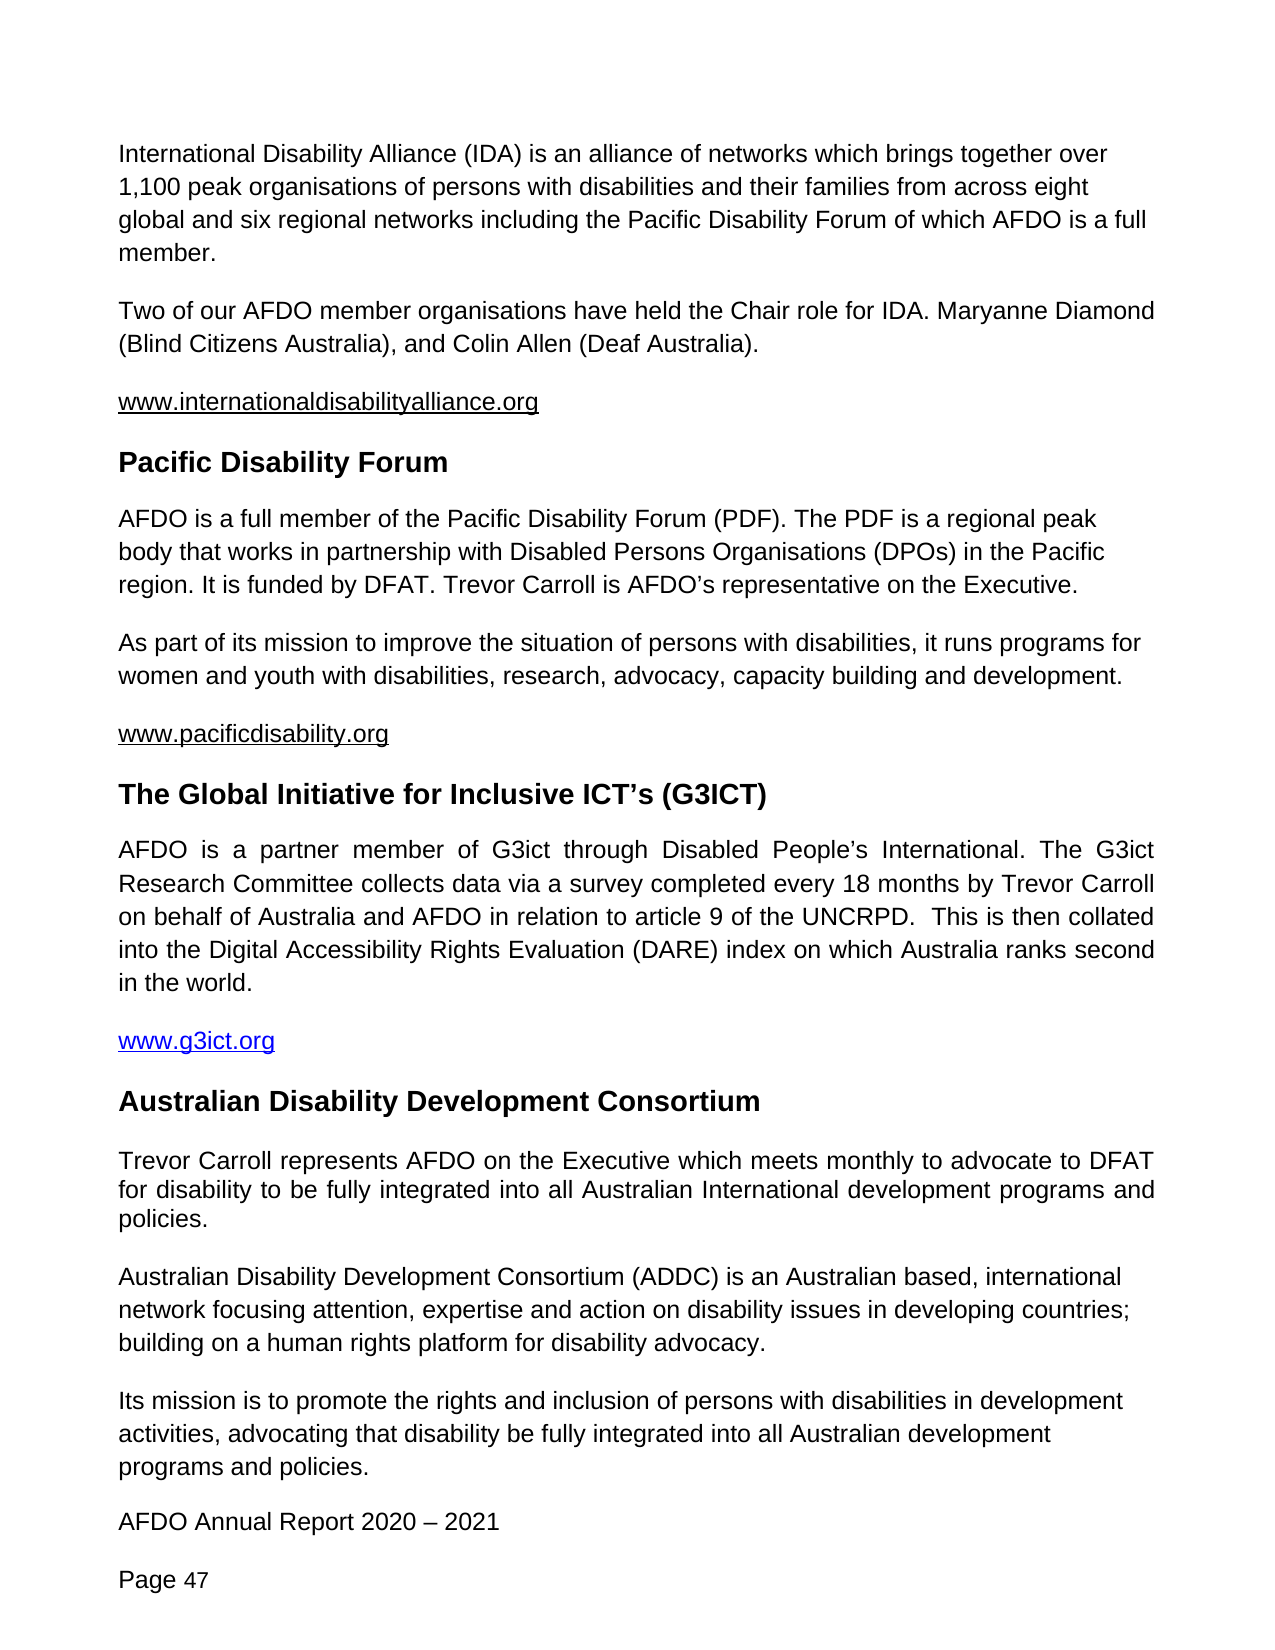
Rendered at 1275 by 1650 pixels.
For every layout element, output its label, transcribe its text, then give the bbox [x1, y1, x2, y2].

text AFDO is a partner member of G3ict through Disabled People’s International. The G3ict Research Committee collects data via a survey completed every 18 months by Trevor Carroll on behalf of Australia and AFDO in relation to article 9 of the UNCRPD. This is then collated into the Digital Accessibility Rights Evaluation (DARE) index on which Australia ranks second in the world. [118, 836, 1157, 996]
text www.internationaldisabilityalliance.org [118, 387, 1157, 416]
text Trevor Carroll represents AFDO on the Executive which meets monthly to advocate to DFAT for disability to be fully integrated into all Australian International development programs and policies. [118, 1146, 1157, 1233]
text As part of its mission to improve the situation of persons with disabilities, it runs programs for women and youth with disabilities, research, advocacy, capacity building and development. [118, 628, 1157, 690]
text AFDO is a full member of the Pacific Disability Forum (PDF). The PDF is a regional peak body that works in partnership with Disabled Persons Organisations (DPOs) in the Pacific region. It is funded by DFAT. Trevor Carroll is AFDO’s representative on the Executive. [118, 504, 1157, 599]
text Australian Disability Development Consortium (ADDC) is an Australian based, international network focusing attention, expertise and action on disability issues in developing countries; building on a human rights platform for disability advocacy. [118, 1262, 1157, 1357]
subtitle Australian Disability Development Consortium [118, 1084, 1157, 1117]
text Two of our AFDO member organisations have held the Chair role for IDA. Maryanne Diamond (Blind Citizens Australia), and Colin Allen (Deaf Australia). [118, 296, 1157, 358]
text www.pacificdisability.org [118, 719, 1157, 748]
text International Disability Alliance (IDA) is an alliance of networks which brings together over 1,100 peak organisations of persons with disabilities and their families from across eight global and six regional networks including the Pacific Disability Forum of which AFDO is a full member. [118, 139, 1157, 267]
text www.g3ict.org [118, 1026, 1157, 1054]
text Its mission is to promote the rights and inclusion of persons with disabilities in development activities, advocating that disability be fully integrated into all Australian development programs and policies. [118, 1386, 1157, 1481]
subtitle Pacific Disability Forum [118, 445, 1157, 479]
subtitle The Global Initiative for Inclusive ICT’s (G3ICT) [118, 777, 1157, 811]
